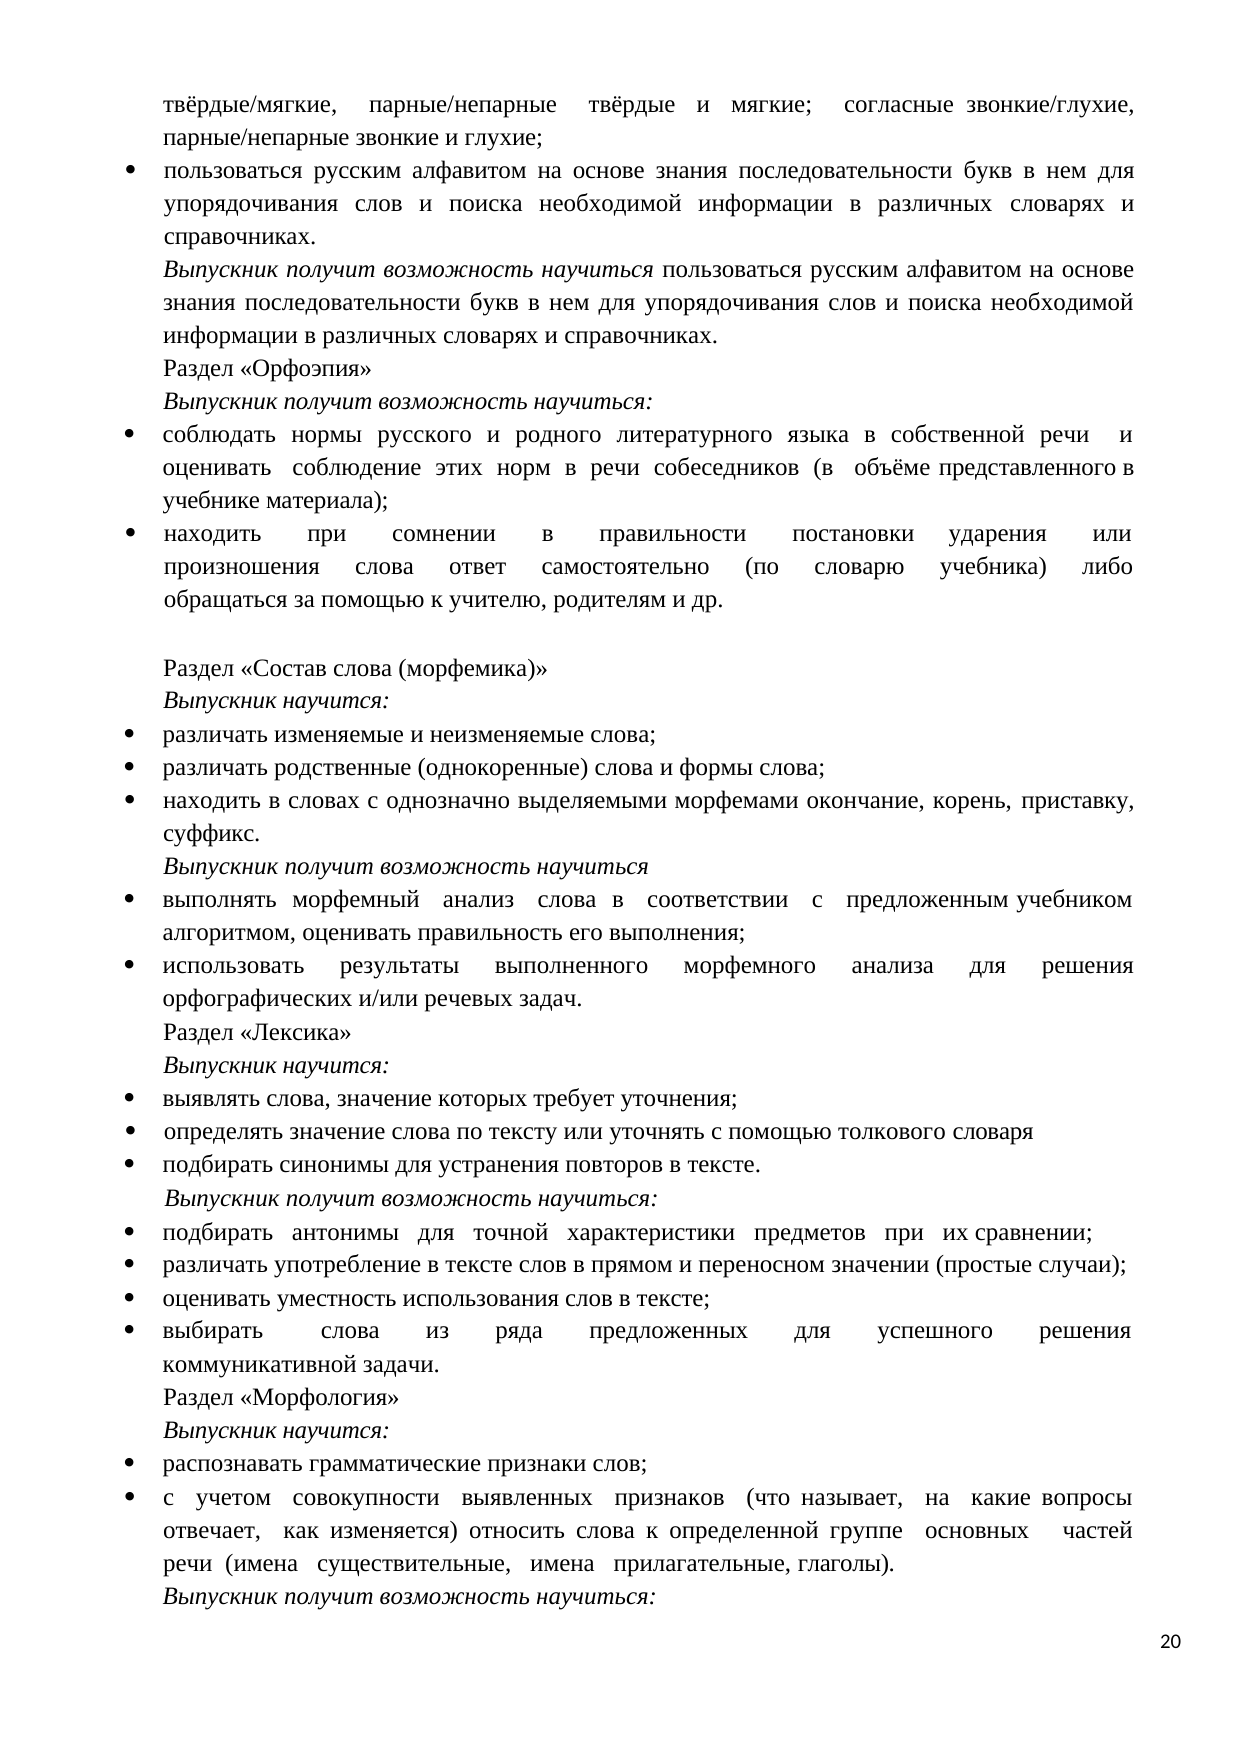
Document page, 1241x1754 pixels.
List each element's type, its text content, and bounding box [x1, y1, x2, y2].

list пользоваться русским алфавитом на основе знания последовательности букв в нем для упорядочивания слов и поиска необходимой информации в различных словарях и справочниках. [126, 155, 1134, 249]
text Выпускник научится: [163, 1050, 1181, 1079]
text Раздел «Орфоэпия» [163, 353, 1181, 382]
list соблюдать нормы русского и родного литературного языка в собственной речи и оценивать соблюдение этих норм в речи собеседников (в объёме представленного в учебнике материала); [125, 419, 1134, 514]
text Выпускник получит возможность научиться пользоваться русским алфавитом на основе знания последовательности букв в нем для упорядочивания слов и поиска необходимой информации в различных словарях и справочниках. [163, 254, 1134, 348]
list с учетом совокупности выявленных признаков (что называет, на какие вопросы отвечает, как изменяется) относить слова к определенной группе основных частей речи (имена существительные, имена прилагательные, глаголы). [125, 1482, 1134, 1577]
text Выпускник получит возможность научиться: [162, 1581, 1134, 1610]
list различать изменяемые и неизменяемые слова; [125, 719, 1181, 747]
text Выпускник получит возможность научиться: [163, 386, 1181, 415]
list подбирать антонимы для точной характеристики предметов при их сравнении; [125, 1217, 1181, 1245]
list определять значение слова по тексту или уточнять с помощью толкового словаря [126, 1116, 1181, 1145]
text Выпускник научится: [163, 1415, 1181, 1444]
list находить при сомнении в правильности постановки ударения или произношения слова ответ самостоятельно (по словарю учебника) либо обращаться за помощью к учителю, родителям и др. [126, 518, 1134, 613]
list распознавать грамматические признаки слов; [125, 1448, 1181, 1477]
list находить в словах с однозначно выделяемыми морфемами окончание, корень, приставку, суффикс. [125, 785, 1134, 846]
list выполнять морфемный анализ слова в соответствии с предложенным учебником алгоритмом, оценивать правильность его выполнения; [125, 884, 1134, 946]
list использовать результаты выполненного морфемного анализа для решения орфографических и/или речевых задач. [125, 950, 1134, 1012]
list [125, 89, 1134, 150]
list различать употребление в тексте слов в прямом и переносном значении (простые случаи); [125, 1249, 1181, 1278]
list выявлять слова, значение которых требует уточнения; [125, 1083, 1181, 1112]
list выбирать слова из ряда предложенных для успешного решения коммуникативной задачи. [125, 1316, 1134, 1377]
text Раздел «Морфология» [163, 1382, 1181, 1411]
list оценивать уместность использования слов в тексте; [125, 1283, 1181, 1311]
text Выпускник получит возможность научиться: [133, 1183, 1181, 1212]
text Раздел «Состав слова (морфемика)» [163, 653, 1181, 681]
text Выпускник научится: [163, 686, 1181, 714]
list различать родственные (однокоренные) слова и формы слова; [125, 752, 1181, 780]
text Раздел «Лексика» [163, 1017, 1181, 1046]
text Выпускник получит возможность научиться [163, 851, 1134, 879]
list подбирать синонимы для устранения повторов в тексте. [125, 1149, 1181, 1178]
